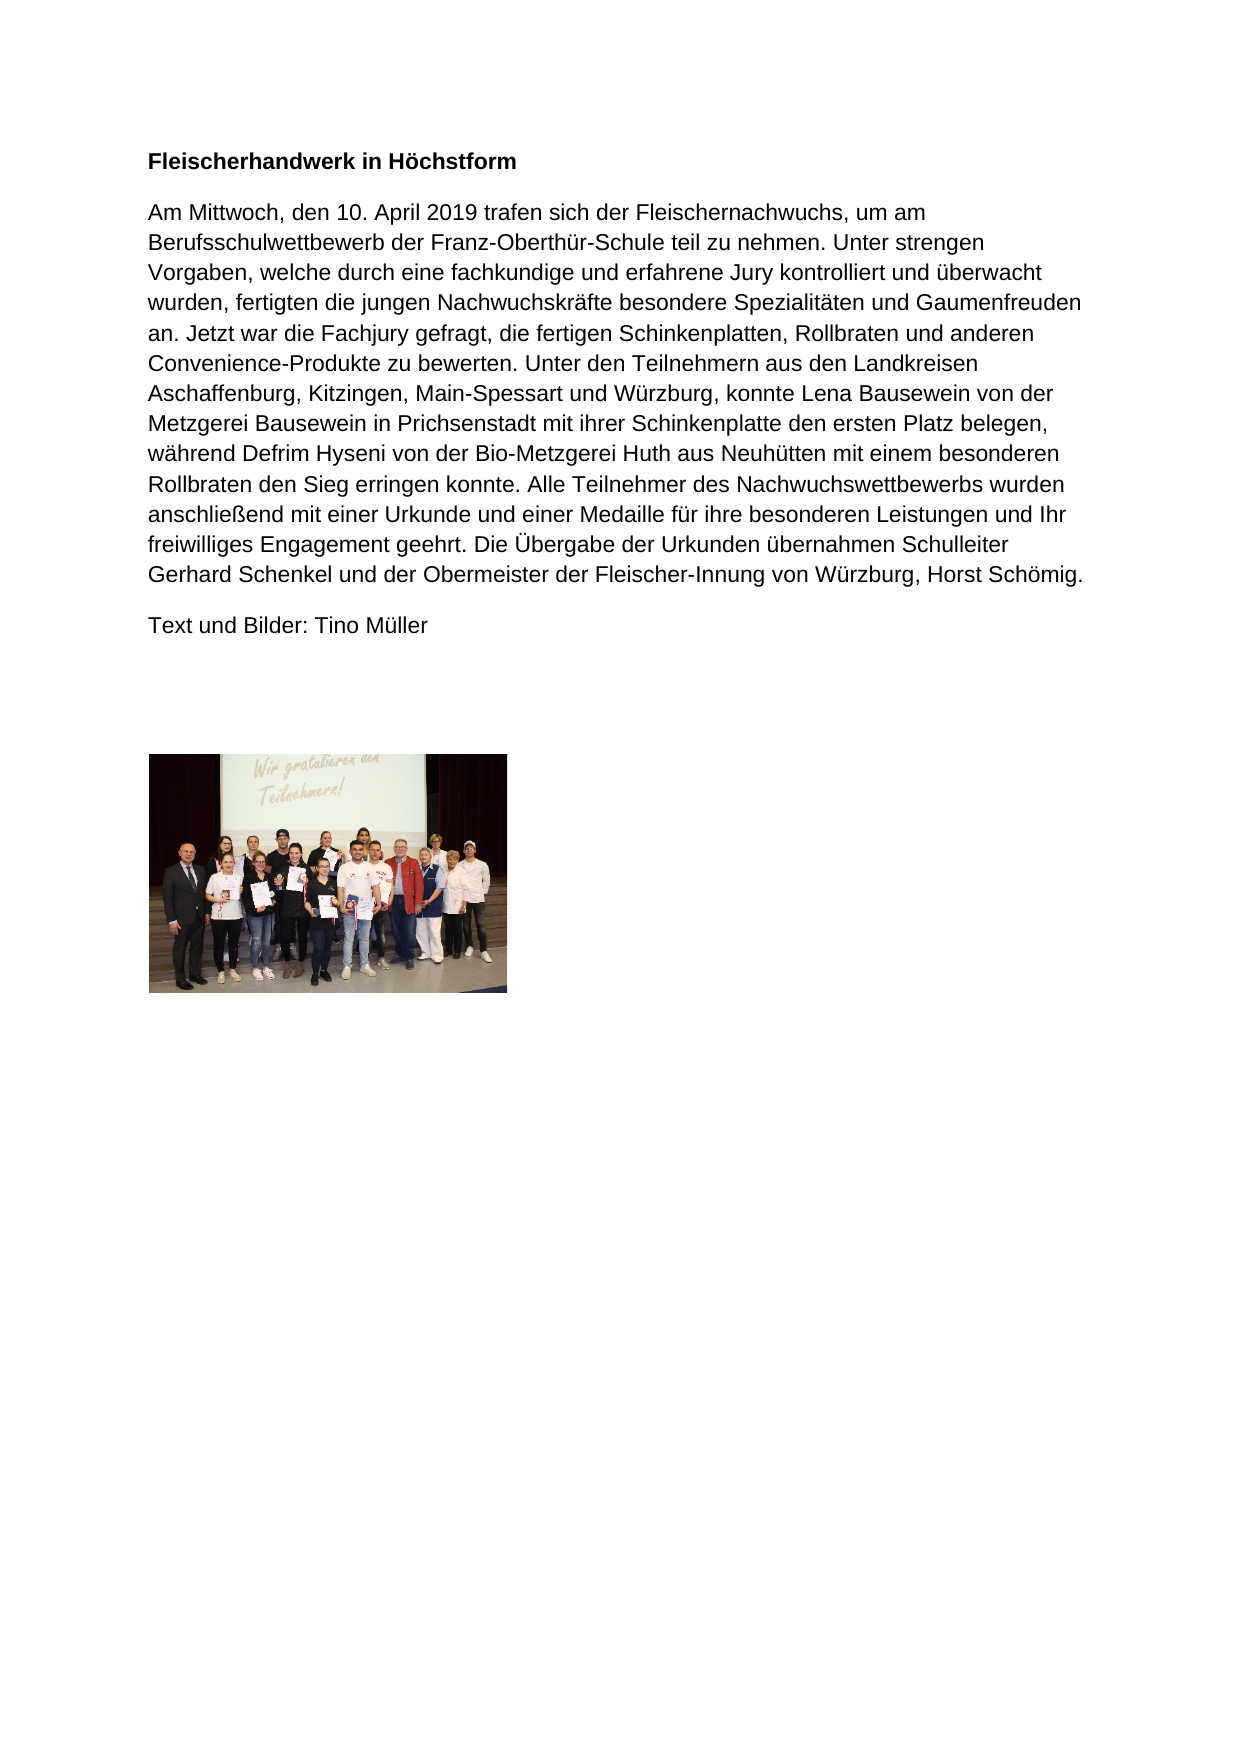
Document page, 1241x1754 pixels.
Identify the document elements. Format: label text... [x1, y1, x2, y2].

text Am Mittwoch, den 10. April 2019 trafen sich der Fleischernachwuchs, um am Berufsschulwettbewerb der Franz-Oberthür-Schule teil zu nehmen. Unter strengen Vorgaben, welche durch eine fachkundige und erfahrene Jury kontrolliert und überwacht wurden, fertigten die jungen Nachwuchskräfte besondere Spezialitäten und Gaumenfreuden an. Jetzt war die Fachjury gefragt, die fertigen Schinkenplatten, Rollbraten und anderen Convenience-Produkte zu bewerten. Unter den Teilnehmern aus den Landkreisen Aschaffenburg, Kitzingen, Main-Spessart und Würzburg, konnte Lena Bausewein von der Metzgerei Bausewein in Prichsenstadt mit ihrer Schinkenplatte den ersten Platz belegen, während Defrim Hyseni von der Bio-Metzgerei Huth aus Neuhütten mit einem besonderen Rollbraten den Sieg erringen konnte. Alle Teilnehmer des Nachwuchswettbewerbs wurden anschließend mit einer Urkunde und einer Medaille für ihre besonderen Leistungen und Ihr freiwilliges Engagement geehrt. Die Übergabe der Urkunden übernahmen Schulleiter Gerhard Schenkel und der Obermeister der Fleischer-Innung von Würzburg, Horst Schömig. [148, 199, 1093, 587]
text Text und Bilder: Tino Müller [148, 612, 1093, 638]
picture [147, 754, 507, 992]
text Fleischerhandwerk in Höchstform [148, 148, 1093, 174]
